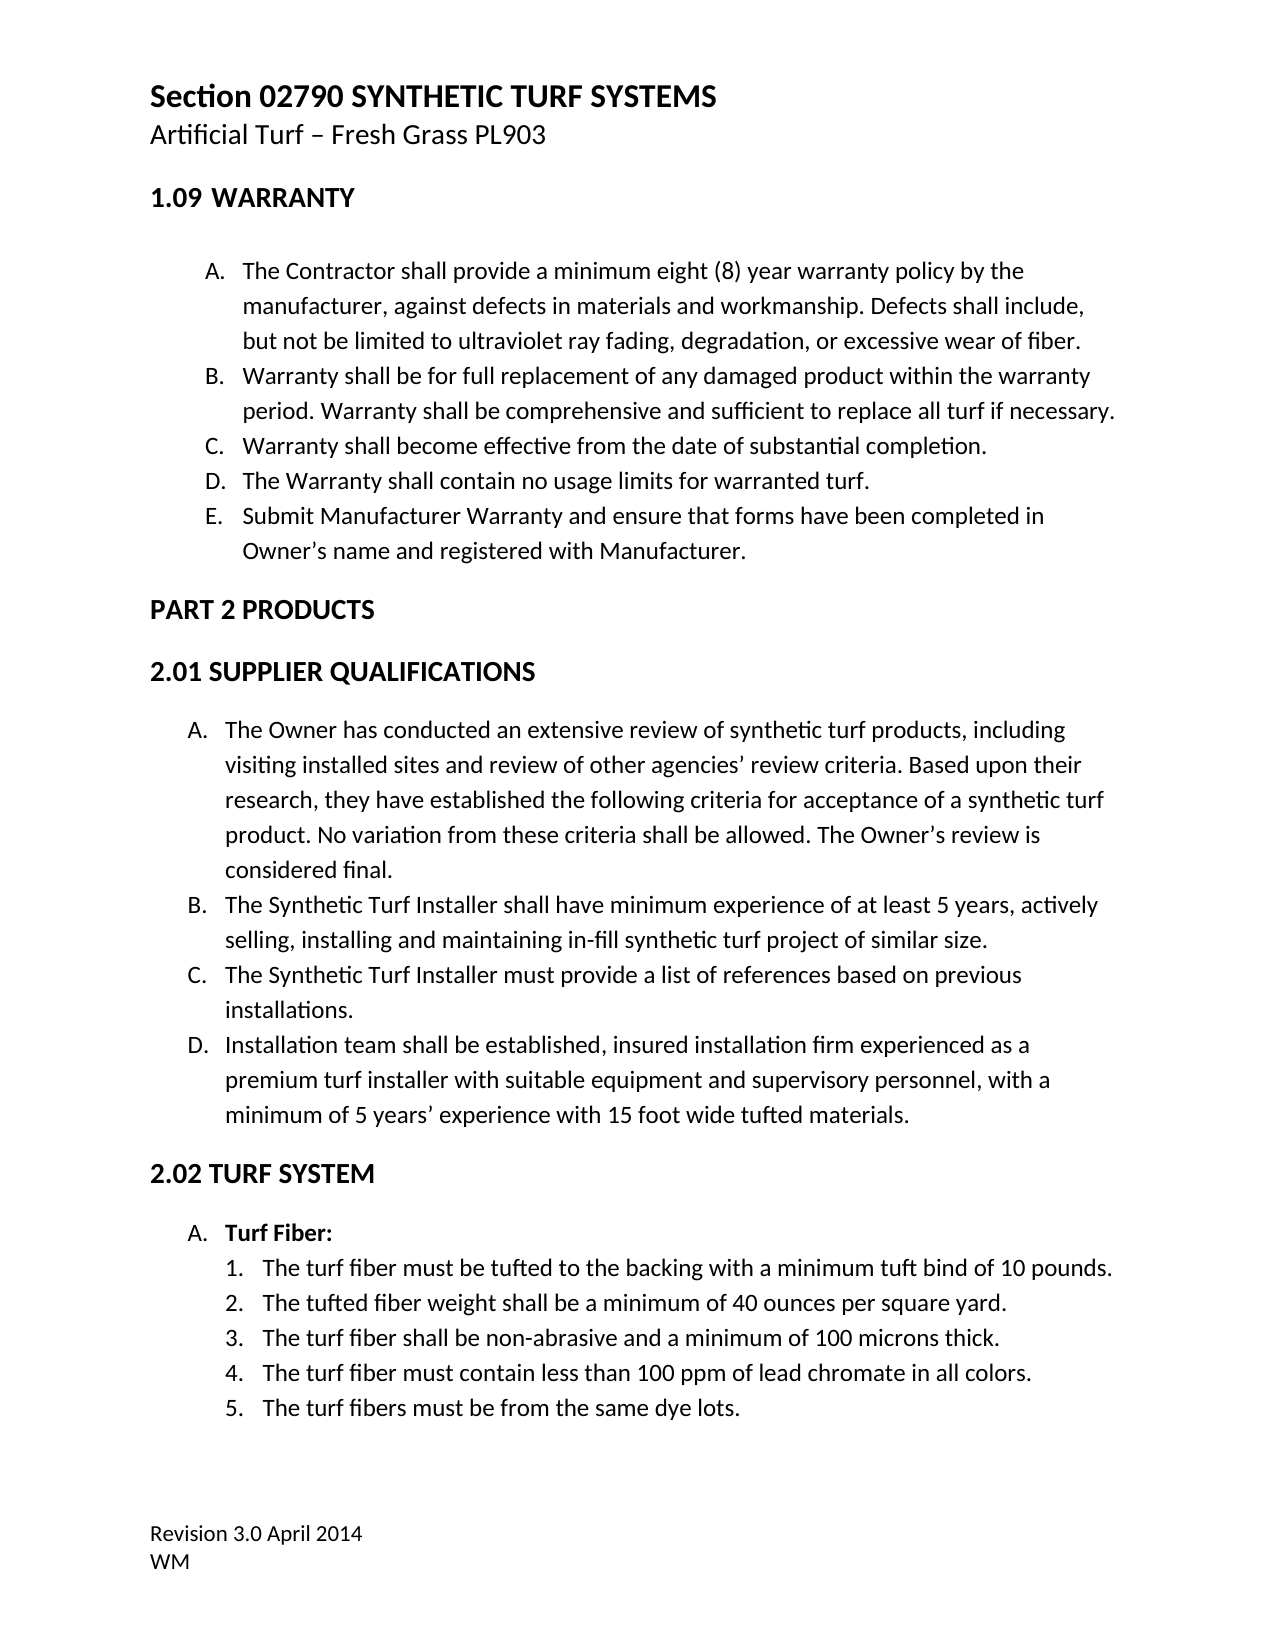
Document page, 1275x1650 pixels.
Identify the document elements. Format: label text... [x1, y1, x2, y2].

list Warranty shall be for full replacement of any damaged product within the warranty period. Warranty shall be comprehensive and sufficient to replace all turf if necessary. [205, 360, 1125, 426]
list The Owner has conducted an extensive review of synthetic turf products, including visiting installed sites and review of other agencies’ review criteria. Based upon their research, they have established the following criteria for acceptance of a synthetic turf product. No variation from these criteria shall be allowed. The Owner’s review is considered final. [187, 715, 1125, 885]
list The turf fiber must contain less than 100 ppm of lead chromate in all colors. [225, 1357, 1125, 1388]
list Warranty shall become effective from the date of substantial completion. [205, 430, 1125, 461]
list The Warranty shall contain no usage limits for warranted turf. [205, 465, 1125, 496]
list WARRANTY [150, 179, 1125, 215]
list Installation team shall be established, insured installation firm experienced as a premium turf installer with suitable equipment and supervisory personnel, with a minimum of 5 years’ experience with 15 foot wide tufted materials. [187, 1030, 1125, 1130]
list The tufted fiber weight shall be a minimum of 40 ounces per square yard. [225, 1287, 1125, 1318]
text 2.01 SUPPLIER QUALIFICATIONS [150, 653, 1125, 688]
list The Synthetic Turf Installer must provide a list of references based on previous installations. [187, 960, 1125, 1025]
list The turf fiber must be tufted to the backing with a minimum tuft bind of 10 pounds. [225, 1252, 1125, 1283]
text PART 2 PRODUCTS [150, 591, 1125, 627]
list The Synthetic Turf Installer shall have minimum experience of at least 5 years, actively selling, installing and maintaining in-fill synthetic turf project of similar size. [187, 890, 1125, 955]
text 2.02 TURF SYSTEM [150, 1156, 1125, 1191]
list The Contractor shall provide a minimum eight (8) year warranty policy by the manufacturer, against defects in materials and workmanship. Defects shall include, but not be limited to ultraviolet ray fading, degradation, or excessive wear of fiber. [205, 255, 1125, 356]
list Turf Fiber: [187, 1217, 1125, 1248]
list The turf fibers must be from the same dye lots. [225, 1392, 1125, 1423]
list The turf fiber shall be non-abrasive and a minimum of 100 microns thick. [225, 1322, 1125, 1353]
list Submit Manufacturer Warranty and ensure that forms have been completed in Owner’s name and registered with Manufacturer. [205, 500, 1125, 566]
